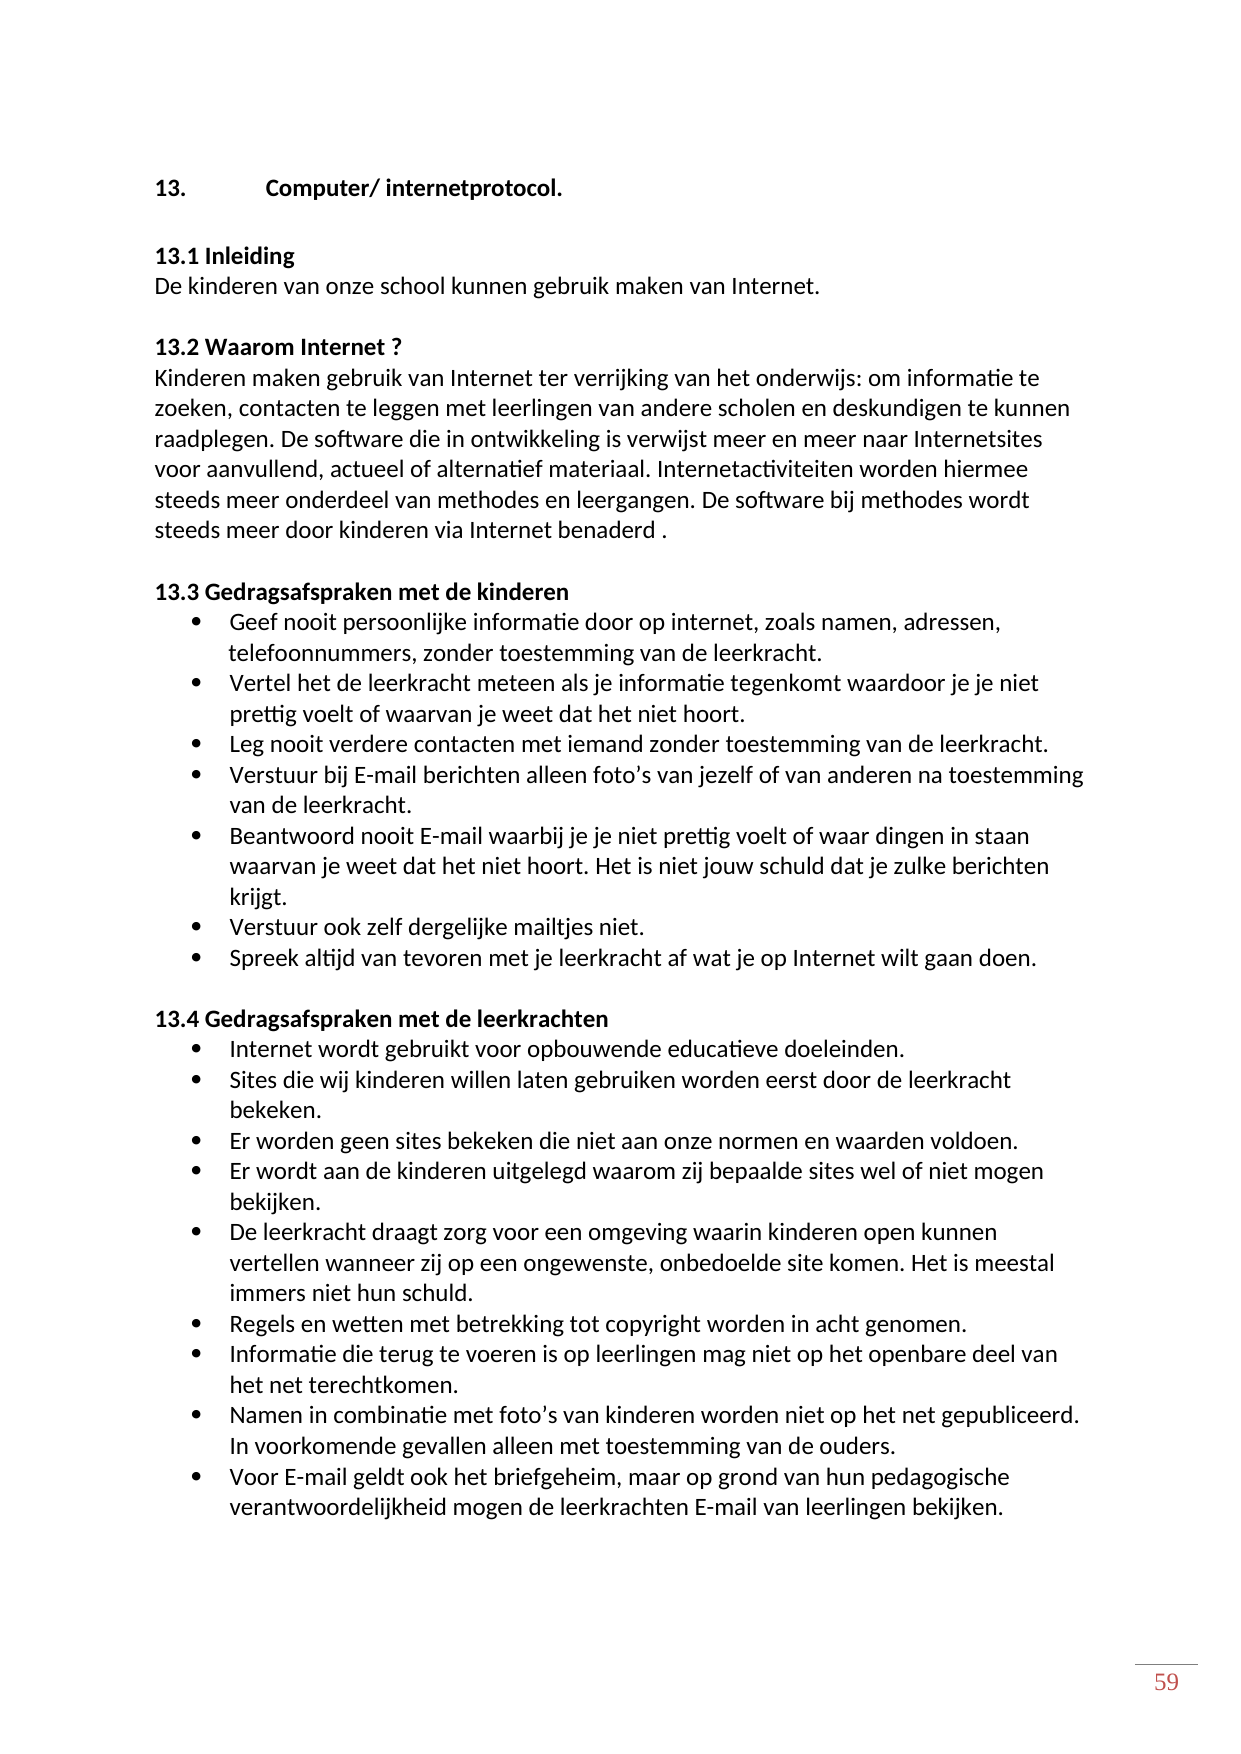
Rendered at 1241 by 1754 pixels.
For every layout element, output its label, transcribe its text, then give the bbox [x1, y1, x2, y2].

list Beantwoord nooit E-mail waarbij je je niet prettig voelt of waar dingen in staan waarvan je weet dat het niet hoort. Het is niet jouw schuld dat je zulke berichten krijgt. [192, 820, 1093, 911]
list Verstuur ook zelf dergelijke mailtjes niet. [192, 911, 1093, 942]
list Informatie die terug te voeren is op leerlingen mag niet op het openbare deel van het net terechtkomen. [192, 1339, 1093, 1400]
list Namen in combinatie met foto’s van kinderen worden niet op het net gepubliceerd. In voorkomende gevallen alleen met toestemming van de ouders. [192, 1400, 1093, 1461]
text telefoonnummers, zonder toestemming van de leerkracht. [154, 637, 1093, 667]
list Internet wordt gebruikt voor opbouwende educatieve doeleinden. [192, 1033, 1093, 1064]
text 13.4 Gedragsafspraken met de leerkrachten [154, 1003, 1093, 1033]
list Regels en wetten met betrekking tot copyright worden in acht genomen. [192, 1308, 1093, 1339]
text 13.2 Waarom Internet ? [154, 331, 1093, 362]
text 13.3 Gedragsafspraken met de kinderen [154, 576, 1093, 606]
text De kinderen van onze school kunnen gebruik maken van Internet. [154, 270, 1093, 301]
list Vertel het de leerkracht meteen als je informatie tegenkomt waardoor je je niet prettig voelt of waarvan je weet dat het niet hoort. [192, 667, 1093, 728]
list Leg nooit verdere contacten met iemand zonder toestemming van de leerkracht. [192, 728, 1093, 759]
list Er worden geen sites bekeken die niet aan onze normen en waarden voldoen. [192, 1125, 1093, 1156]
list De leerkracht draagt zorg voor een omgeving waarin kinderen open kunnen vertellen wanneer zij op een ongewenste, onbedoelde site komen. Het is meestal immers niet hun schuld. [192, 1217, 1093, 1308]
list Voor E-mail geldt ook het briefgeheim, maar op grond van hun pedagogische verantwoordelijkheid mogen de leerkrachten E-mail van leerlingen bekijken. [192, 1461, 1093, 1522]
text 13. Computer/ internetprotocol. [154, 173, 1093, 203]
list Geef nooit persoonlijke informatie door op internet, zoals namen, adressen, [192, 606, 1093, 637]
list Er wordt aan de kinderen uitgelegd waarom zij bepaalde sites wel of niet mogen bekijken. [192, 1156, 1093, 1217]
list Sites die wij kinderen willen laten gebruiken worden eerst door de leerkracht bekeken. [192, 1064, 1093, 1125]
text 13.1 Inleiding [154, 240, 1093, 270]
list Spreek altijd van tevoren met je leerkracht af wat je op Internet wilt gaan doen. [192, 942, 1093, 972]
list Verstuur bij E-mail berichten alleen foto’s van jezelf of van anderen na toestemming van de leerkracht. [192, 759, 1093, 820]
text Kinderen maken gebruik van Internet ter verrijking van het onderwijs: om informatie te zoeken, contacten te leggen met leerlingen van andere scholen en deskundigen te kunnen raadplegen. De software die in ontwikkeling is verwijst meer en meer naar Internetsites voor aanvullend, actueel of alternatief materiaal. Internetactiviteiten worden hiermee steeds meer onderdeel van methodes en leergangen. De software bij methodes wordt steeds meer door kinderen via Internet benaderd . [154, 362, 1093, 545]
